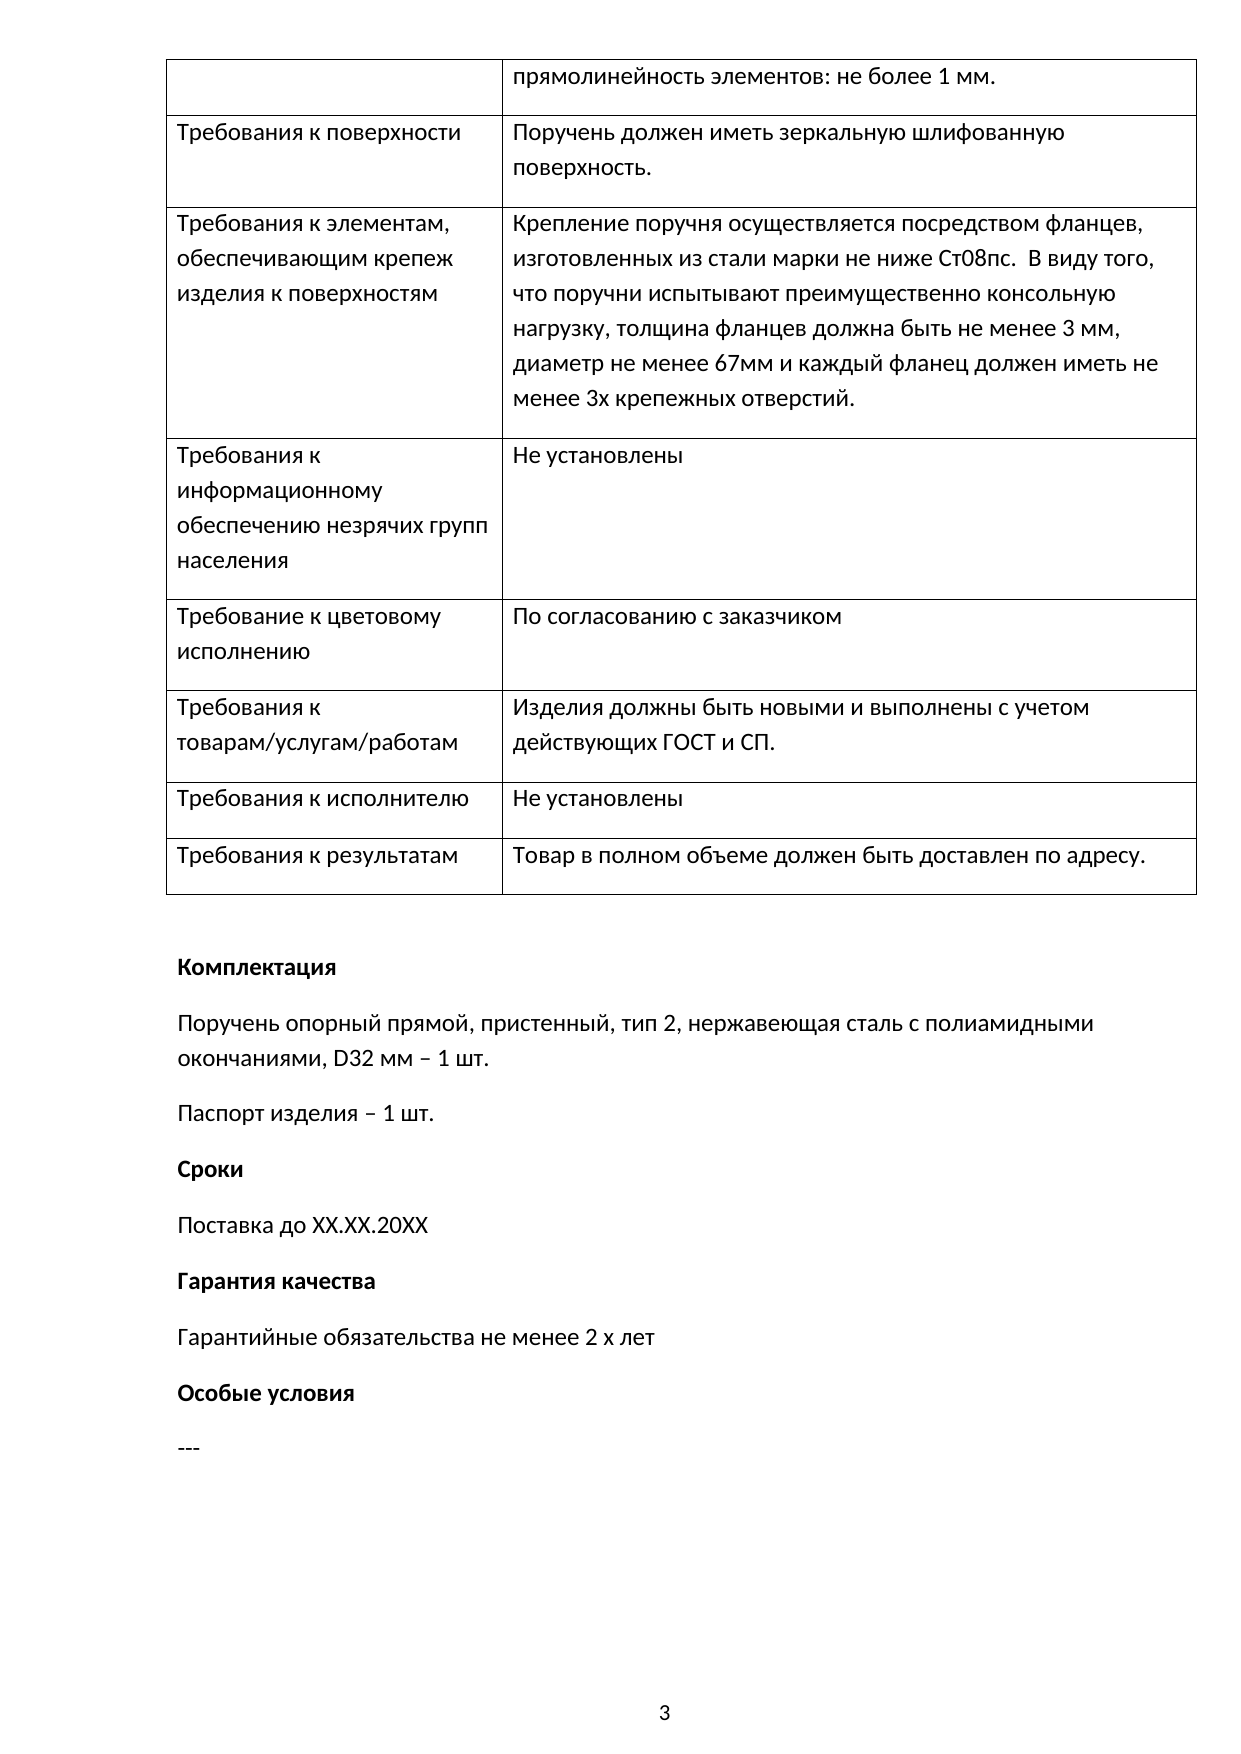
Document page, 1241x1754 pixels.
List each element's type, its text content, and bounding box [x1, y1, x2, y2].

text Поставка до ХХ.ХХ.20ХХ [177, 1209, 1152, 1240]
text Комплектация [177, 951, 1152, 981]
table_cell Требования к поверхности [167, 116, 502, 207]
text --- [177, 1433, 1152, 1463]
table_cell По согласованию с заказчиком [503, 600, 1196, 690]
text Паспорт изделия – 1 шт. [177, 1098, 1152, 1128]
table_cell Требования к результатам [167, 839, 502, 894]
table_cell Требования к информационному обеспечению незрячих групп населения [167, 439, 502, 599]
table_cell Поручень должен иметь зеркальную шлифованную поверхность. [503, 116, 1196, 207]
table_cell Не установлены [503, 439, 1196, 599]
text Гарантия качества [177, 1265, 1152, 1296]
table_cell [503, 60, 1196, 115]
table_cell Требования к товарам/услугам/работам [167, 691, 502, 782]
table_cell Требование к цветовому исполнению [167, 600, 502, 690]
text Особые условия [177, 1377, 1152, 1407]
table_cell Требования к исполнителю [167, 783, 502, 838]
table_cell Требования к элементам, обеспечивающим крепеж изделия к поверхностям [167, 208, 502, 438]
table_cell Крепление поручня осуществляется посредством фланцев, изготовленных из стали марки не ниже Ст08пс. В виду того, что поручни испытывают преимущественно консольную нагрузку, толщина фланцев должна быть не менее 3 мм, диаметр не менее 67мм и каждый фланец должен иметь не менее 3х крепежных отверстий. [503, 208, 1196, 438]
table_cell Товар в полном объеме должен быть доставлен по адресу. [503, 839, 1196, 894]
text Сроки [177, 1153, 1152, 1184]
text Гарантийные обязательства не менее 2 х лет [177, 1321, 1152, 1351]
table_cell Изделия должны быть новыми и выполнены с учетом действующих ГОСТ и СП. [503, 691, 1196, 782]
table_cell Не установлены [503, 783, 1196, 838]
text Поручень опорный прямой, пристенный, тип 2, нержавеющая сталь c полиамидными окончаниями, D32 мм – 1 шт. [177, 1007, 1152, 1072]
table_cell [167, 60, 502, 115]
